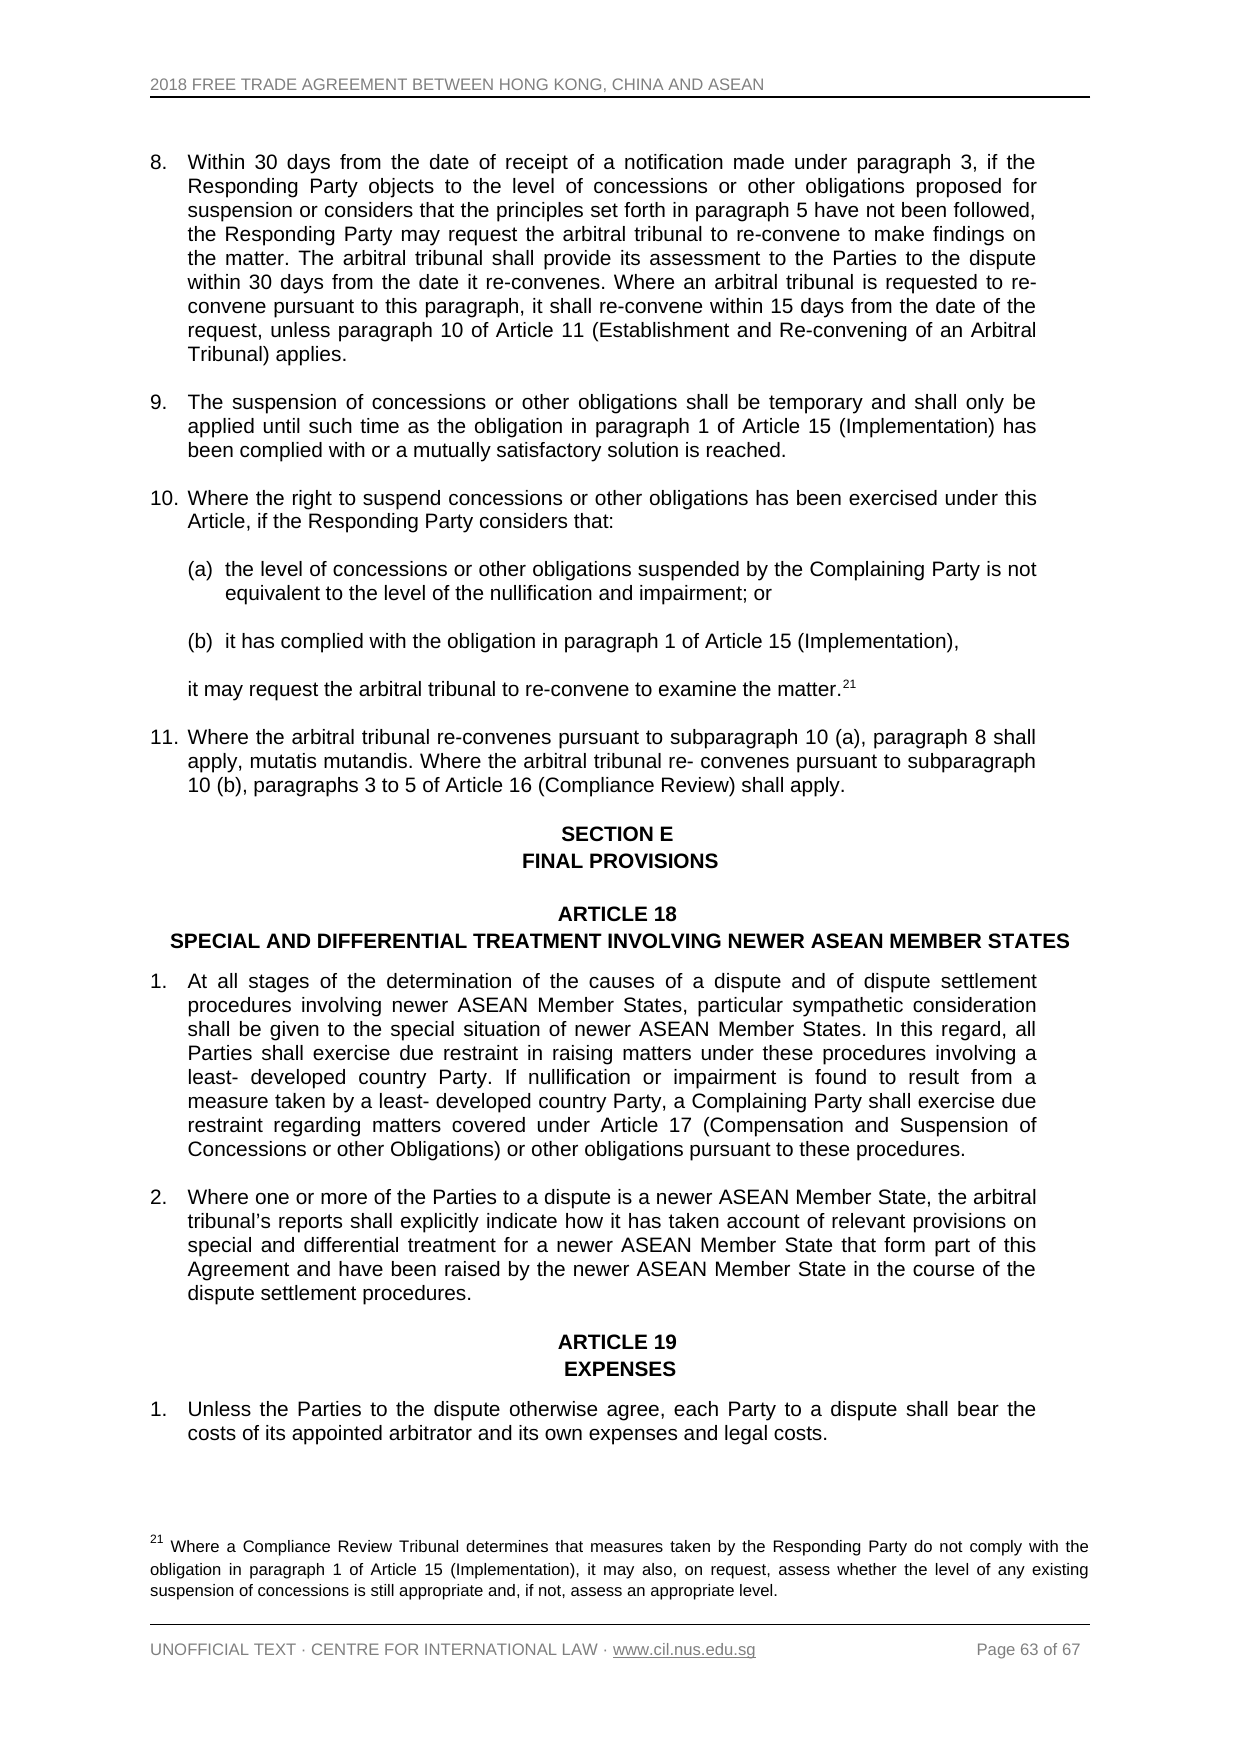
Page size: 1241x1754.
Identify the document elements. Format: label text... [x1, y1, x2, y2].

list Within 30 days from the date of receipt of a notification made under paragraph 3, if the Responding Party objects to the level of concessions or other obligations proposed for suspension or considers that the principles set forth in paragraph 5 have not been followed, the Responding Party may request the arbitral tribunal to re-convene to make findings on the matter. The arbitral tribunal shall provide its assessment to the Parties to the dispute within 30 days from the date it re-convenes. Where an arbitral tribunal is requested to re-convene pursuant to this paragraph, it shall re-convene within 15 days from the date of the request, unless paragraph 10 of Article 11 (Establishment and Re-convening of an Arbitral Tribunal) applies. [150, 150, 1038, 366]
list Where the right to suspend concessions or other obligations has been exercised under this Article, if the Responding Party considers that: [150, 485, 1038, 533]
list it may request the arbitral tribunal to re-convene to examine the matter. [187, 677, 1038, 701]
subtitle Article 19 Expenses [150, 1330, 1090, 1381]
subtitle SECTION E Final Provisions [150, 822, 1090, 873]
list the level of concessions or other obligations suspended by the Complaining Party is not equivalent to the level of the nullification and impairment; or [187, 557, 1038, 605]
list The suspension of concessions or other obligations shall be temporary and shall only be applied until such time as the obligation in paragraph 1 of Article 15 (Implementation) has been complied with or a mutually satisfactory solution is reached. [150, 389, 1038, 461]
list Where one or more of the Parties to a dispute is a newer ASEAN Member State, the arbitral tribunal’s reports shall explicitly indicate how it has taken account of relevant provisions on special and differential treatment for a newer ASEAN Member State that form part of this Agreement and have been raised by the newer ASEAN Member State in the course of the dispute settlement procedures. [150, 1185, 1038, 1305]
subtitle Article 18 Special and Differential Treatment Involving Newer ASEAN Member States [150, 902, 1090, 953]
list Where the arbitral tribunal re-convenes pursuant to subparagraph 10 (a), paragraph 8 shall apply, mutatis mutandis. Where the arbitral tribunal re- convenes pursuant to subparagraph 10 (b), paragraphs 3 to 5 of Article 16 (Compliance Review) shall apply. [150, 725, 1038, 797]
list Unless the Parties to the dispute otherwise agree, each Party to a dispute shall bear the costs of its appointed arbitrator and its own expenses and legal costs. [150, 1397, 1038, 1445]
list it has complied with the obligation in paragraph 1 of Article 15 (Implementation), [187, 629, 1038, 653]
list At all stages of the determination of the causes of a dispute and of dispute settlement procedures involving newer ASEAN Member States, particular sympathetic consideration shall be given to the special situation of newer ASEAN Member States. In this regard, all Parties shall exercise due restraint in raising matters under these procedures involving a least- developed country Party. If nullification or impairment is found to result from a measure taken by a least- developed country Party, a Complaining Party shall exercise due restraint regarding matters covered under Article 17 (Compensation and Suspension of Concessions or other Obligations) or other obligations pursuant to these procedures. [150, 969, 1038, 1161]
